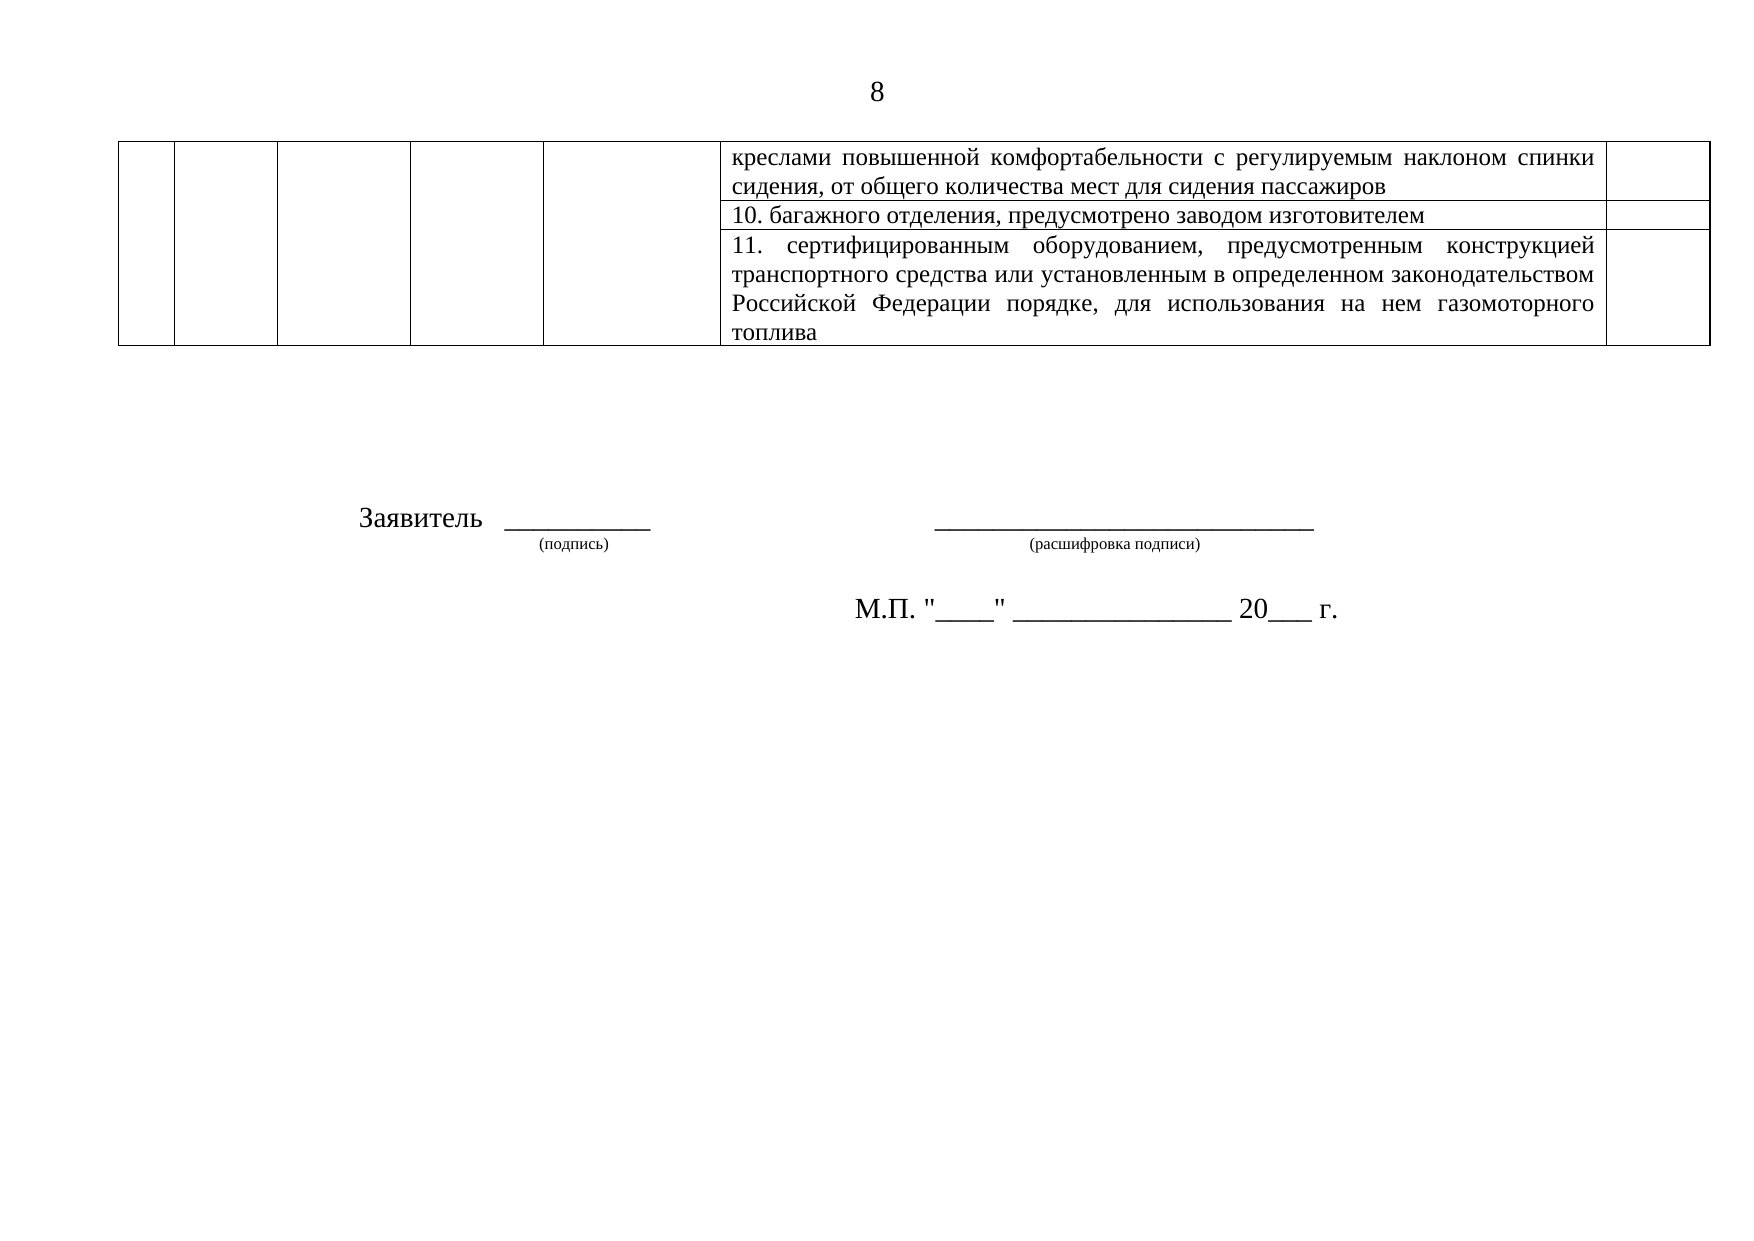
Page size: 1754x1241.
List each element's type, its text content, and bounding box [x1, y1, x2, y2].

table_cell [721, 142, 1606, 199]
table_cell [1607, 230, 1709, 345]
text М.П. "____" _______________ 20___ г. [118, 591, 1636, 624]
table_cell 10. багажного отделения, предусмотрено заводом изготовителем [721, 201, 1606, 229]
text Заявитель __________ __________________________ [118, 500, 1636, 533]
table_cell 11. сертифицированным оборудованием, предусмотренным конструкцией транспортного средства или установленным в определенном законодательством Российской Федерации порядке, для использования на нем газомоторного топлива [721, 230, 1606, 345]
text (подпись) (расшифровка подписи) [118, 533, 1636, 553]
table_cell [1607, 201, 1709, 229]
table_cell [1607, 142, 1709, 199]
